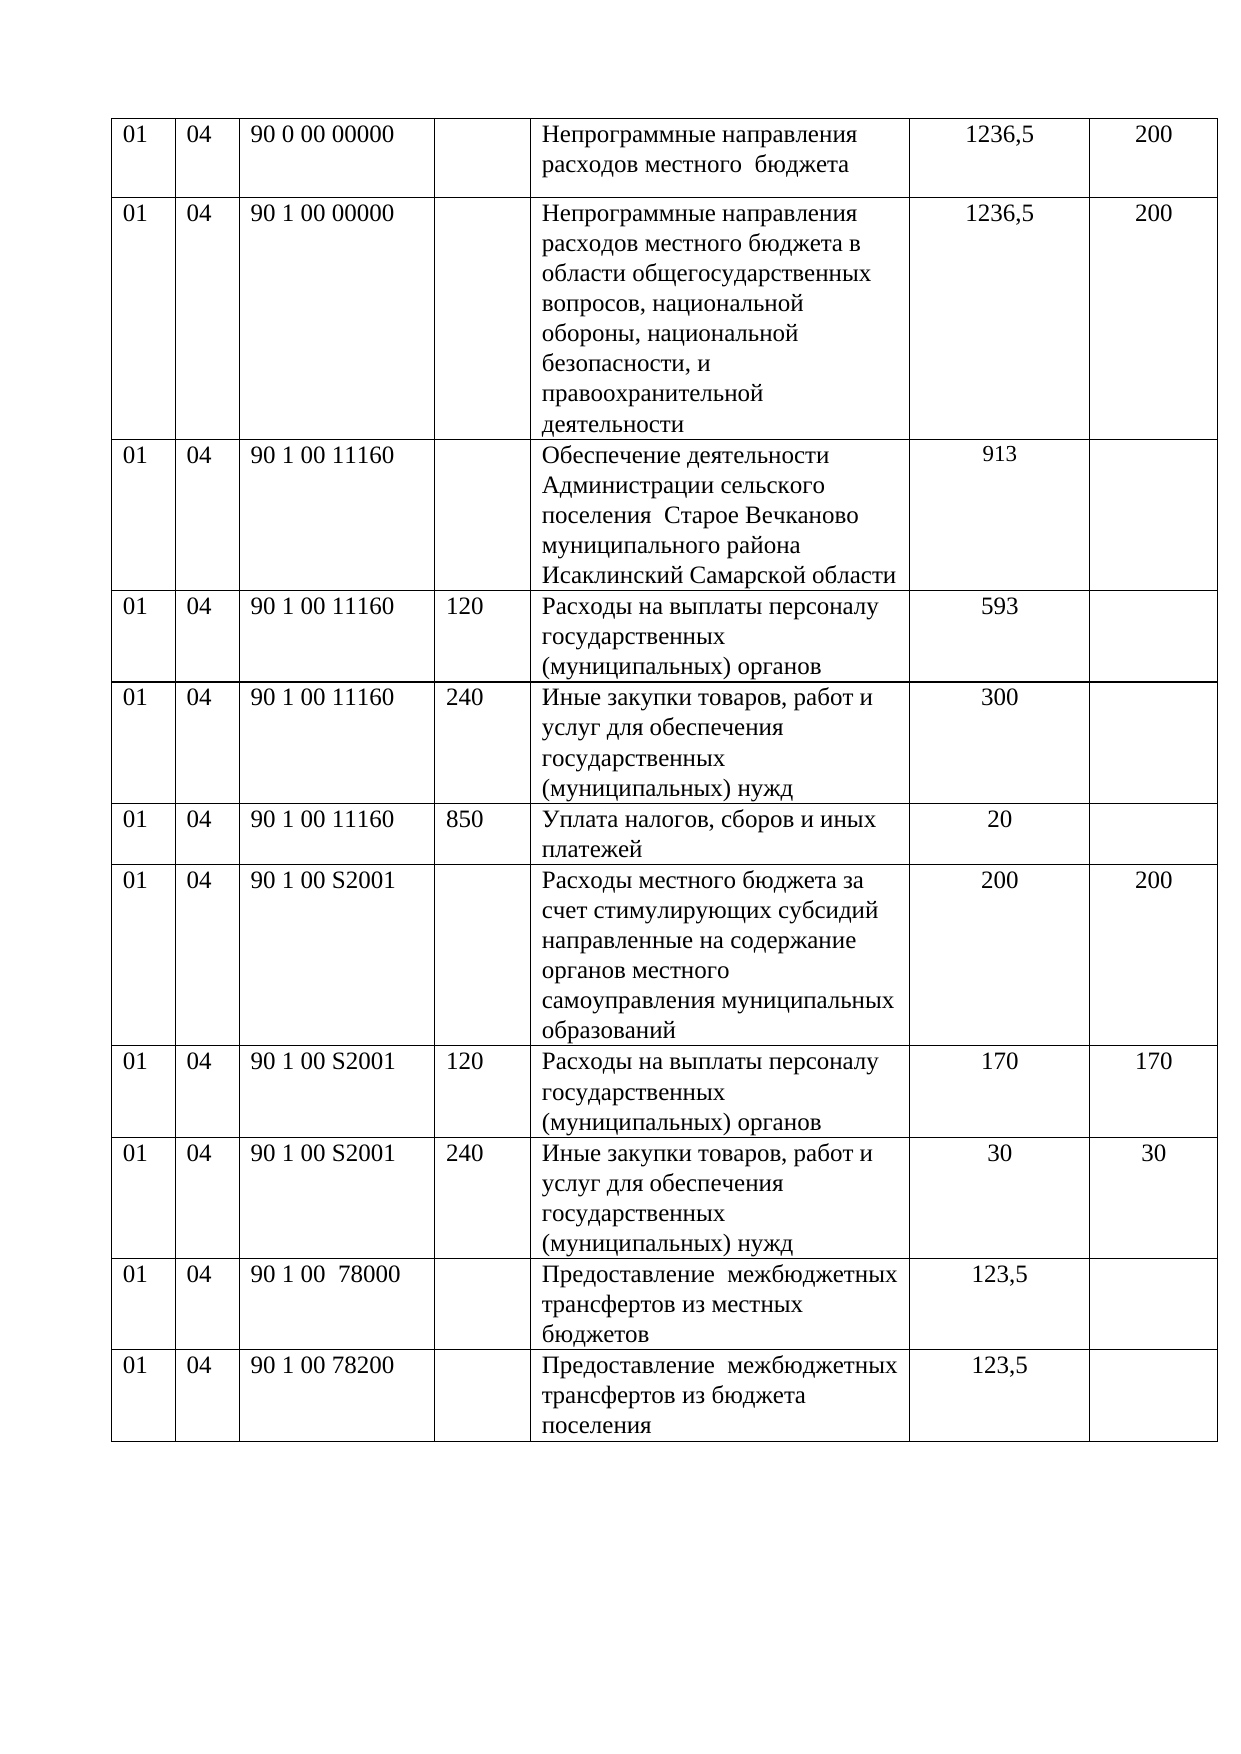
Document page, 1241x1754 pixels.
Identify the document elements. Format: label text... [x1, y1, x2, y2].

table_cell 913 [910, 440, 1089, 590]
table_cell 04 [176, 1259, 239, 1349]
table_cell [1090, 804, 1217, 864]
table_cell [1090, 591, 1217, 681]
table_cell Иные закупки товаров, работ и услуг для обеспечения государственных (муниципальных) нужд [531, 683, 909, 803]
table_cell 90 1 00 S2001 [240, 865, 434, 1045]
table_cell 20 [910, 804, 1089, 864]
table_cell 90 1 00 S2001 [240, 1046, 434, 1137]
table_cell 123,5 [910, 1350, 1089, 1441]
table_cell 200 [1090, 198, 1217, 439]
table_cell 90 1 00 S2001 [240, 1138, 434, 1258]
table_cell 300 [910, 683, 1089, 803]
table_cell 240 [435, 683, 530, 803]
table_cell 04 [176, 198, 239, 439]
table_cell Обеспечение деятельности Администрации сельского поселения Старое Вечканово муниципального района Исаклинский Самарской области [531, 440, 909, 590]
table_cell 850 [435, 804, 530, 864]
table_cell 01 [112, 1138, 175, 1258]
table_cell [1090, 1350, 1217, 1441]
table_cell Уплата налогов, сборов и иных платежей [531, 804, 909, 864]
table_cell 123,5 [910, 1259, 1089, 1349]
table_cell 170 [1090, 1046, 1217, 1137]
table_cell 01 [112, 1046, 175, 1137]
table_cell [435, 1350, 530, 1441]
table_cell 01 [112, 1259, 175, 1349]
table_cell 30 [910, 1138, 1089, 1258]
table_cell 1236,5 [910, 198, 1089, 439]
table_cell 04 [176, 119, 239, 197]
table_cell 90 1 00 78200 [240, 1350, 434, 1441]
table_cell 30 [1090, 1138, 1217, 1258]
table_cell [435, 865, 530, 1045]
table_cell 01 [112, 804, 175, 864]
table_cell 04 [176, 1046, 239, 1137]
table_cell Непрограммные направления расходов местного бюджета [531, 119, 909, 197]
table_cell [1090, 440, 1217, 590]
table_cell 90 1 00 78000 [240, 1259, 434, 1349]
table_cell 01 [112, 198, 175, 439]
table_cell 1236,5 [910, 119, 1089, 197]
table_cell 01 [112, 683, 175, 803]
table_cell 04 [176, 1350, 239, 1441]
table_cell 170 [910, 1046, 1089, 1137]
table_cell 01 [112, 1350, 175, 1441]
table_cell 01 [112, 440, 175, 590]
table_cell Непрограммные направления расходов местного бюджета в области общегосударственных вопросов, национальной обороны, национальной безопасности, и правоохранительной деятельности [531, 198, 909, 439]
table_cell 01 [112, 119, 175, 197]
table_cell Расходы местного бюджета за счет стимулирующих субсидий направленные на содержание органов местного самоуправления муниципальных образований [531, 865, 909, 1045]
table_cell 01 [112, 865, 175, 1045]
table_cell Расходы на выплаты персоналу государственных (муниципальных) органов [531, 1046, 909, 1137]
table_cell 04 [176, 1138, 239, 1258]
table_cell [1090, 1259, 1217, 1349]
table_cell Предоставление межбюджетных трансфертов из местных бюджетов [531, 1259, 909, 1349]
table_cell 120 [435, 591, 530, 681]
table_cell [435, 1259, 530, 1349]
table_cell 04 [176, 591, 239, 681]
table_cell [435, 440, 530, 590]
table_cell [1090, 683, 1217, 803]
table_cell 200 [1090, 865, 1217, 1045]
table_cell Иные закупки товаров, работ и услуг для обеспечения государственных (муниципальных) нужд [531, 1138, 909, 1258]
table_cell 200 [910, 865, 1089, 1045]
table_cell [435, 119, 530, 197]
table_cell 120 [435, 1046, 530, 1137]
table_cell 240 [435, 1138, 530, 1258]
table_cell 04 [176, 804, 239, 864]
table_cell 90 1 00 11160 [240, 591, 434, 681]
table_cell 593 [910, 591, 1089, 681]
table_cell Предоставление межбюджетных трансфертов из бюджета поселения [531, 1350, 909, 1441]
table_cell 90 1 00 11160 [240, 683, 434, 803]
table_cell 90 1 00 00000 [240, 198, 434, 439]
table_cell 04 [176, 440, 239, 590]
table_cell [435, 198, 530, 439]
table_cell Расходы на выплаты персоналу государственных (муниципальных) органов [531, 591, 909, 681]
table_cell 90 1 00 11160 [240, 804, 434, 864]
table_cell 90 1 00 11160 [240, 440, 434, 590]
table_cell 200 [1090, 119, 1217, 197]
table_cell 04 [176, 683, 239, 803]
table_cell 90 0 00 00000 [240, 119, 434, 197]
table_cell 04 [176, 865, 239, 1045]
table_cell 01 [112, 591, 175, 681]
